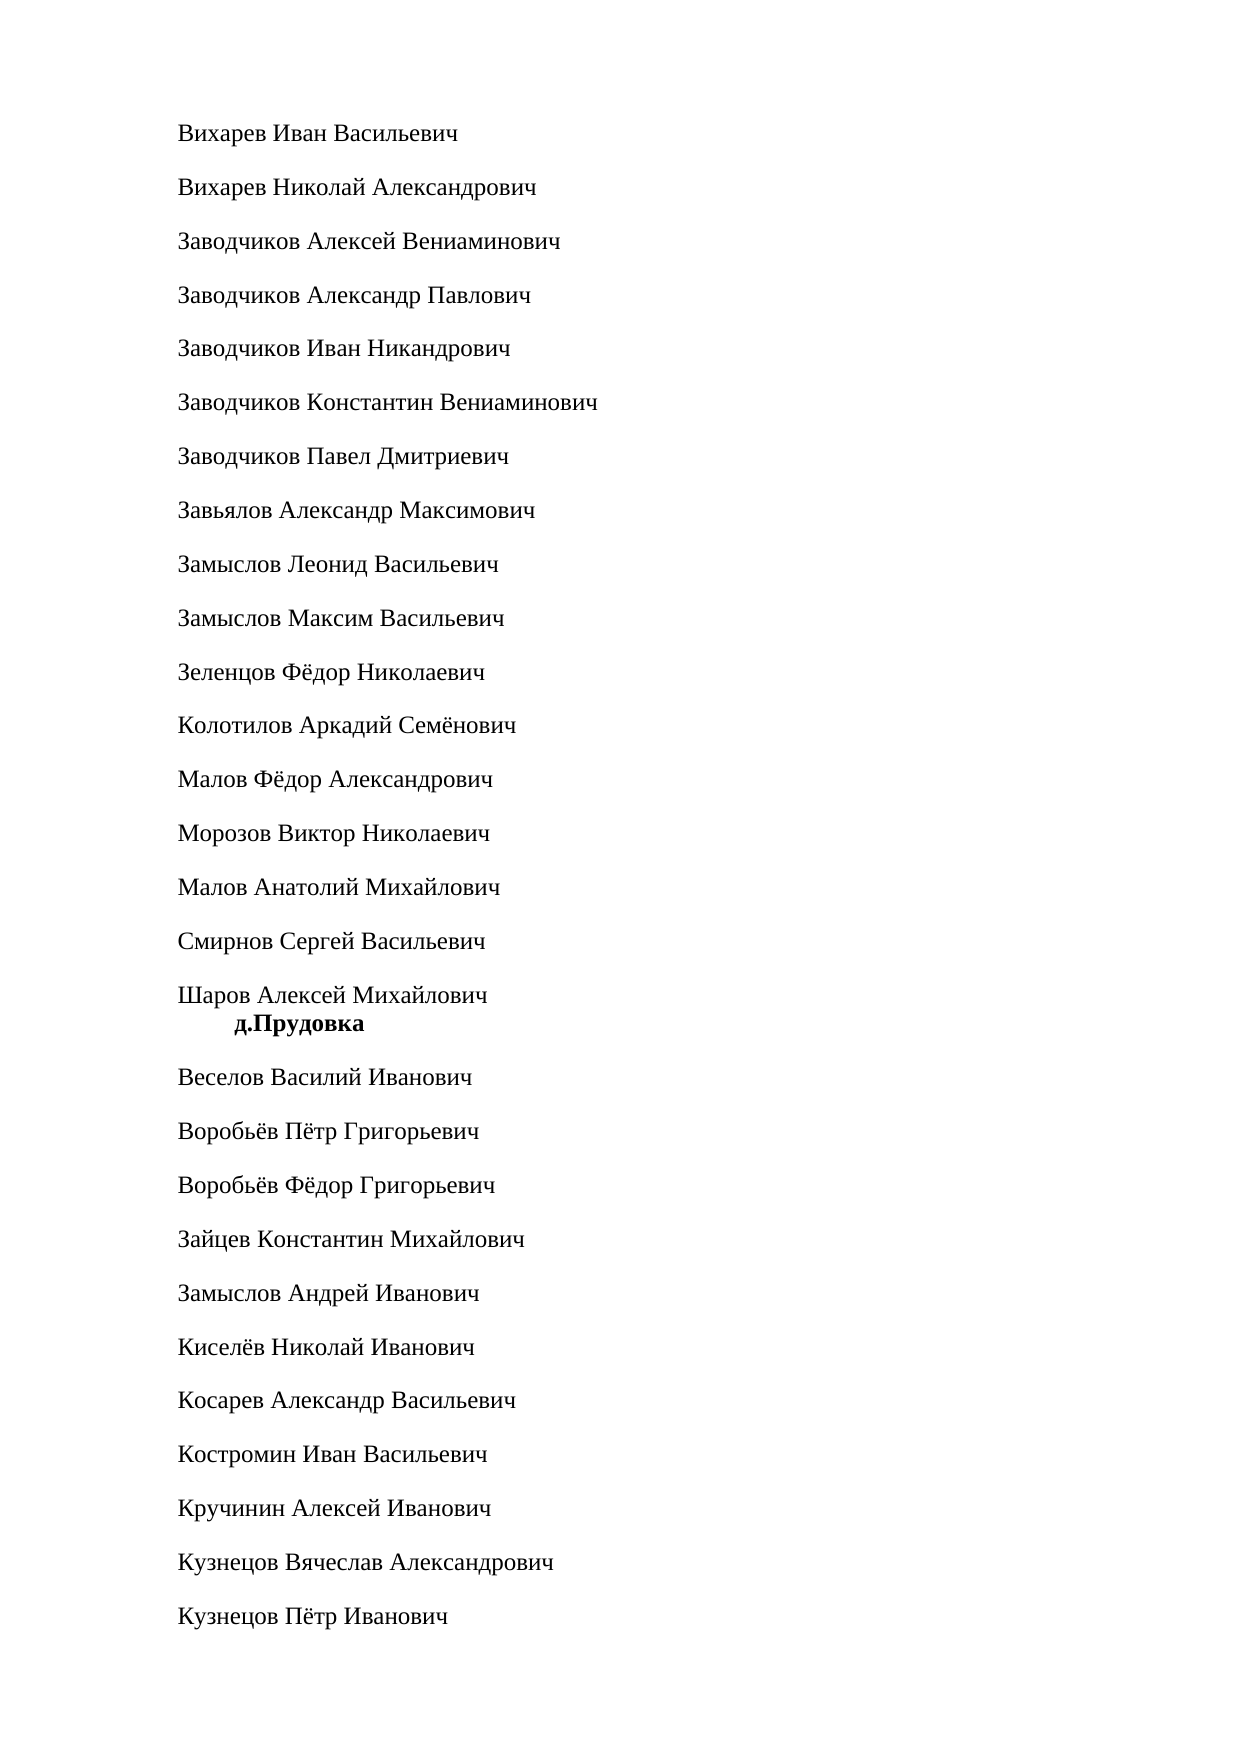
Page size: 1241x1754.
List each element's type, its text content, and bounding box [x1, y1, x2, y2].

text Зайцев Константин Михайлович [177, 1224, 1152, 1253]
text Малов Фёдор Александрович [177, 764, 1152, 793]
text Зеленцов Фёдор Николаевич [177, 657, 1152, 685]
text Замыслов Леонид Васильевич [177, 549, 1152, 578]
text Вихарев Николай Александрович [177, 172, 1152, 201]
text Косарев Александр Васильевич [177, 1386, 1152, 1414]
text Кузнецов Пётр Иванович [177, 1601, 1152, 1630]
text Замыслов Андрей Иванович [177, 1278, 1152, 1307]
text Кручинин Алексей Иванович [177, 1493, 1152, 1522]
text Заводчиков Павел Дмитриевич [177, 441, 1152, 470]
text Замыслов Максим Васильевич [177, 603, 1152, 632]
text Веселов Василий Иванович [177, 1062, 1152, 1091]
text Морозов Виктор Николаевич [177, 818, 1152, 847]
text Колотилов Аркадий Семёнович [177, 711, 1152, 739]
text Малов Анатолий Михайлович [177, 872, 1152, 901]
text Заводчиков Александр Павлович [177, 280, 1152, 308]
text Воробьёв Пётр Григорьевич [177, 1116, 1152, 1145]
text Шаров Алексей Михайлович [177, 980, 1152, 1008]
text Костромин Иван Васильевич [177, 1439, 1152, 1468]
text д.Прудовка [177, 1008, 1152, 1037]
text Киселёв Николай Иванович [177, 1332, 1152, 1360]
text Кузнецов Вячеслав Александрович [177, 1547, 1152, 1576]
text Воробьёв Фёдор Григорьевич [177, 1170, 1152, 1199]
text Заводчиков Иван Никандрович [177, 333, 1152, 362]
text Вихарев Иван Васильевич [177, 118, 1152, 147]
text Заводчиков Алексей Вениаминович [177, 226, 1152, 254]
text Заводчиков Константин Вениаминович [177, 387, 1152, 416]
text Смирнов Сергей Васильевич [177, 926, 1152, 955]
text Завьялов Александр Максимович [177, 495, 1152, 524]
